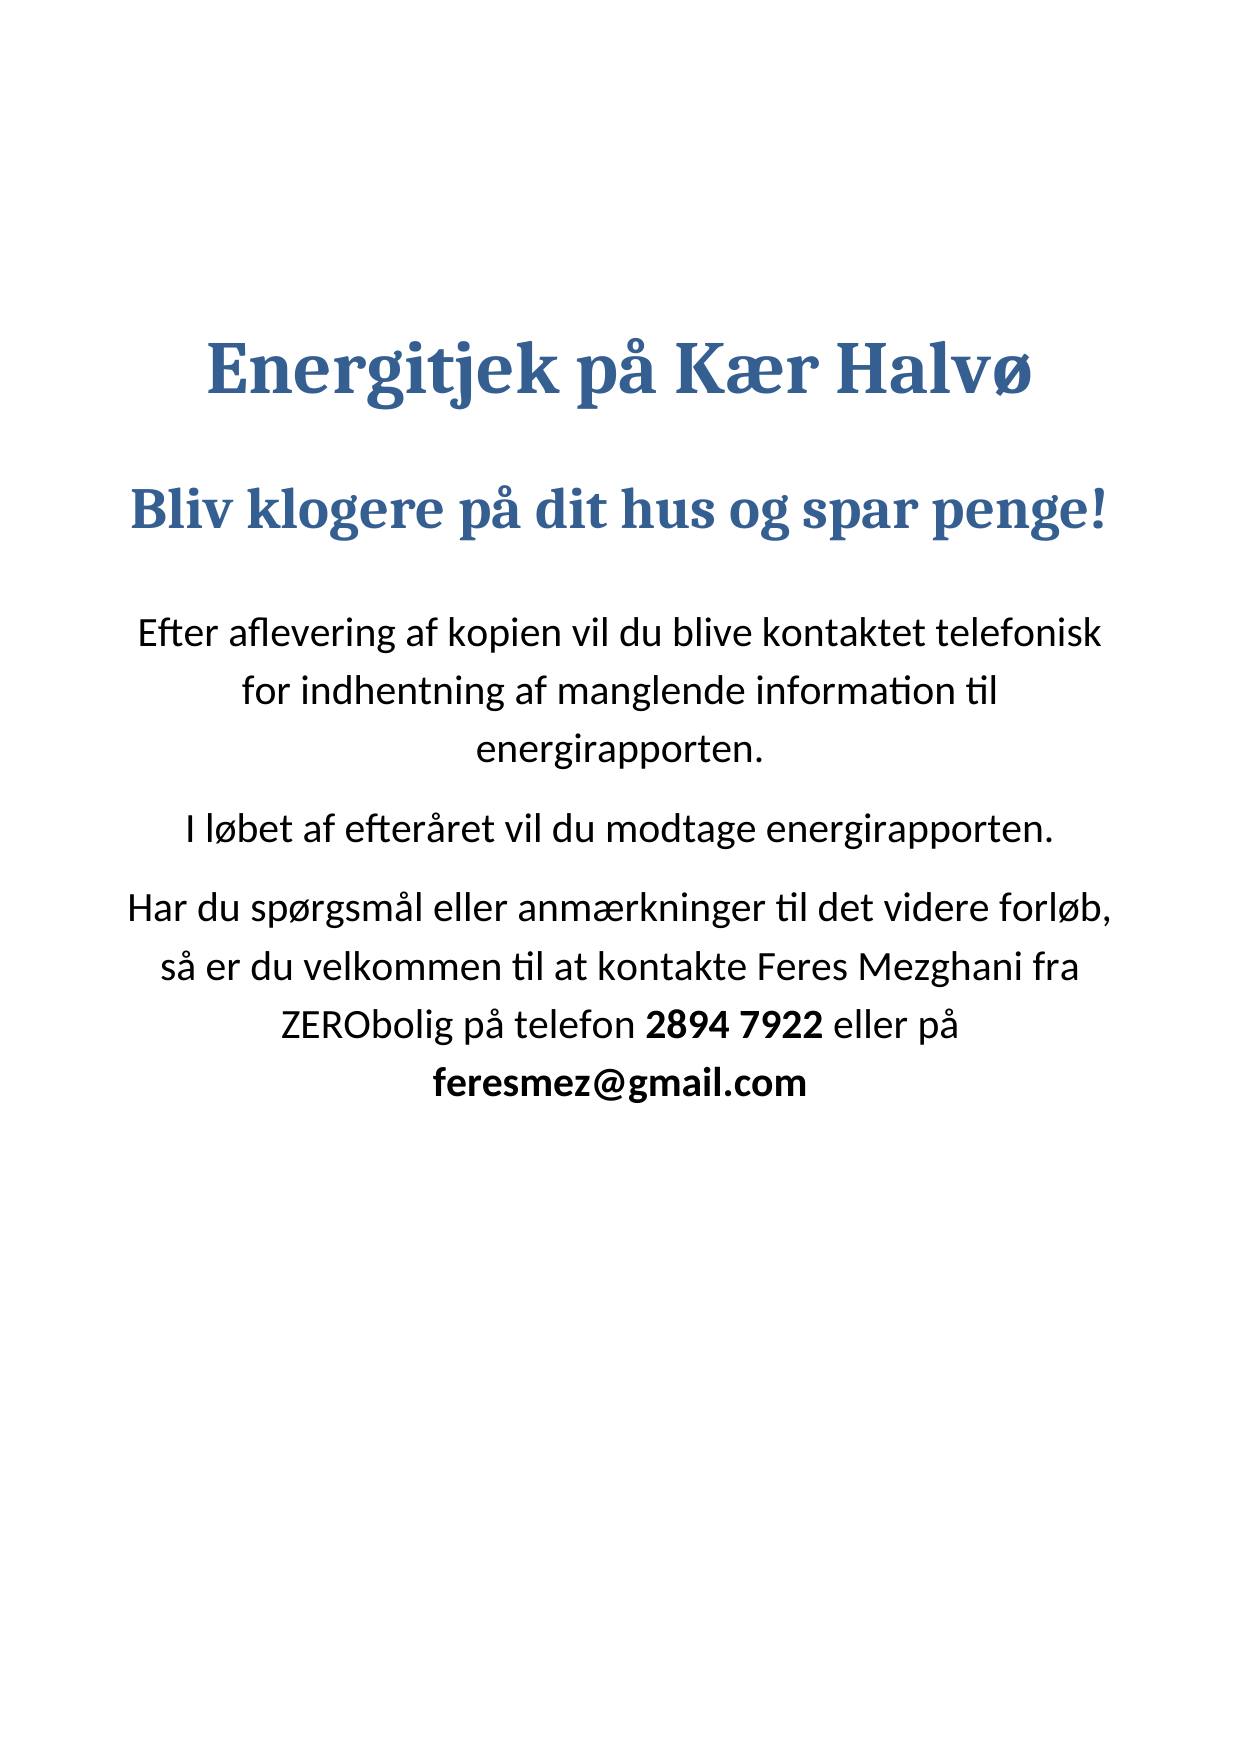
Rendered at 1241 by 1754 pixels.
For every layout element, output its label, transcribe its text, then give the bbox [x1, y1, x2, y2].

subtitle Bliv klogere på dit hus og spar penge! [118, 476, 1122, 543]
subtitle Energitjek på Kær Halvø [118, 326, 1122, 413]
text I løbet af efteråret vil du modtage energirapporten. [118, 802, 1122, 853]
text Efter aflevering af kopien vil du blive kontaktet telefonisk for indhentning af manglende information til energirapporten. [118, 606, 1122, 773]
text Har du spørgsmål eller anmærkninger til det videre forløb, så er du velkommen til at kontakte Feres Mezghani fra ZERObolig på telefon 2894 7922 eller på feresmez@gmail.com [118, 881, 1122, 1107]
